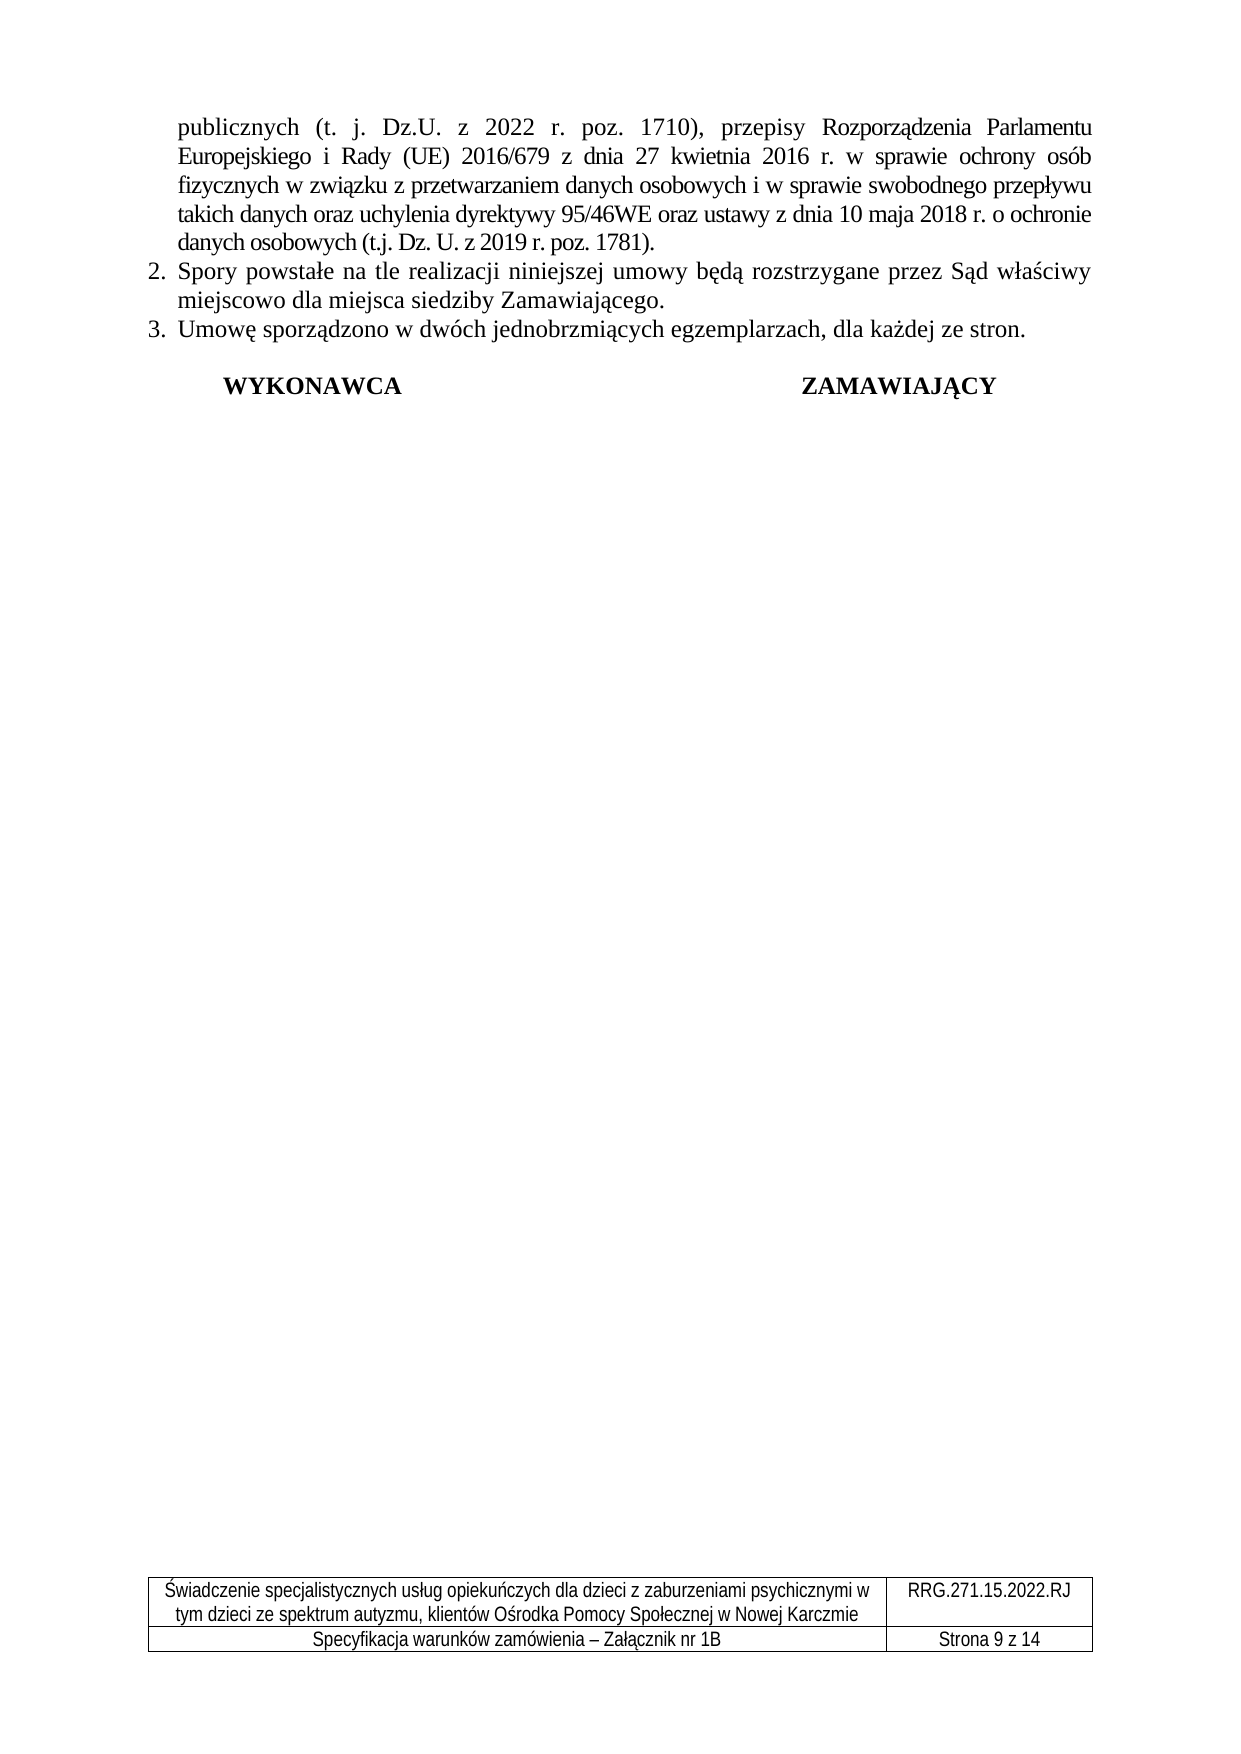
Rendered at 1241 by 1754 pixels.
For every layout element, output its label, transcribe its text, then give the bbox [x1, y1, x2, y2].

text WYKONAWCA ZAMAWIAJĄCY [148, 371, 1092, 400]
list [148, 112, 1092, 256]
list Spory powstałe na tle realizacji niniejszej umowy będą rozstrzygane przez Sąd właściwy miejscowo dla miejsca siedziby Zamawiającego. [148, 256, 1092, 314]
list Umowę sporządzono w dwóch jednobrzmiących egzemplarzach, dla każdej ze stron. [148, 314, 1092, 342]
